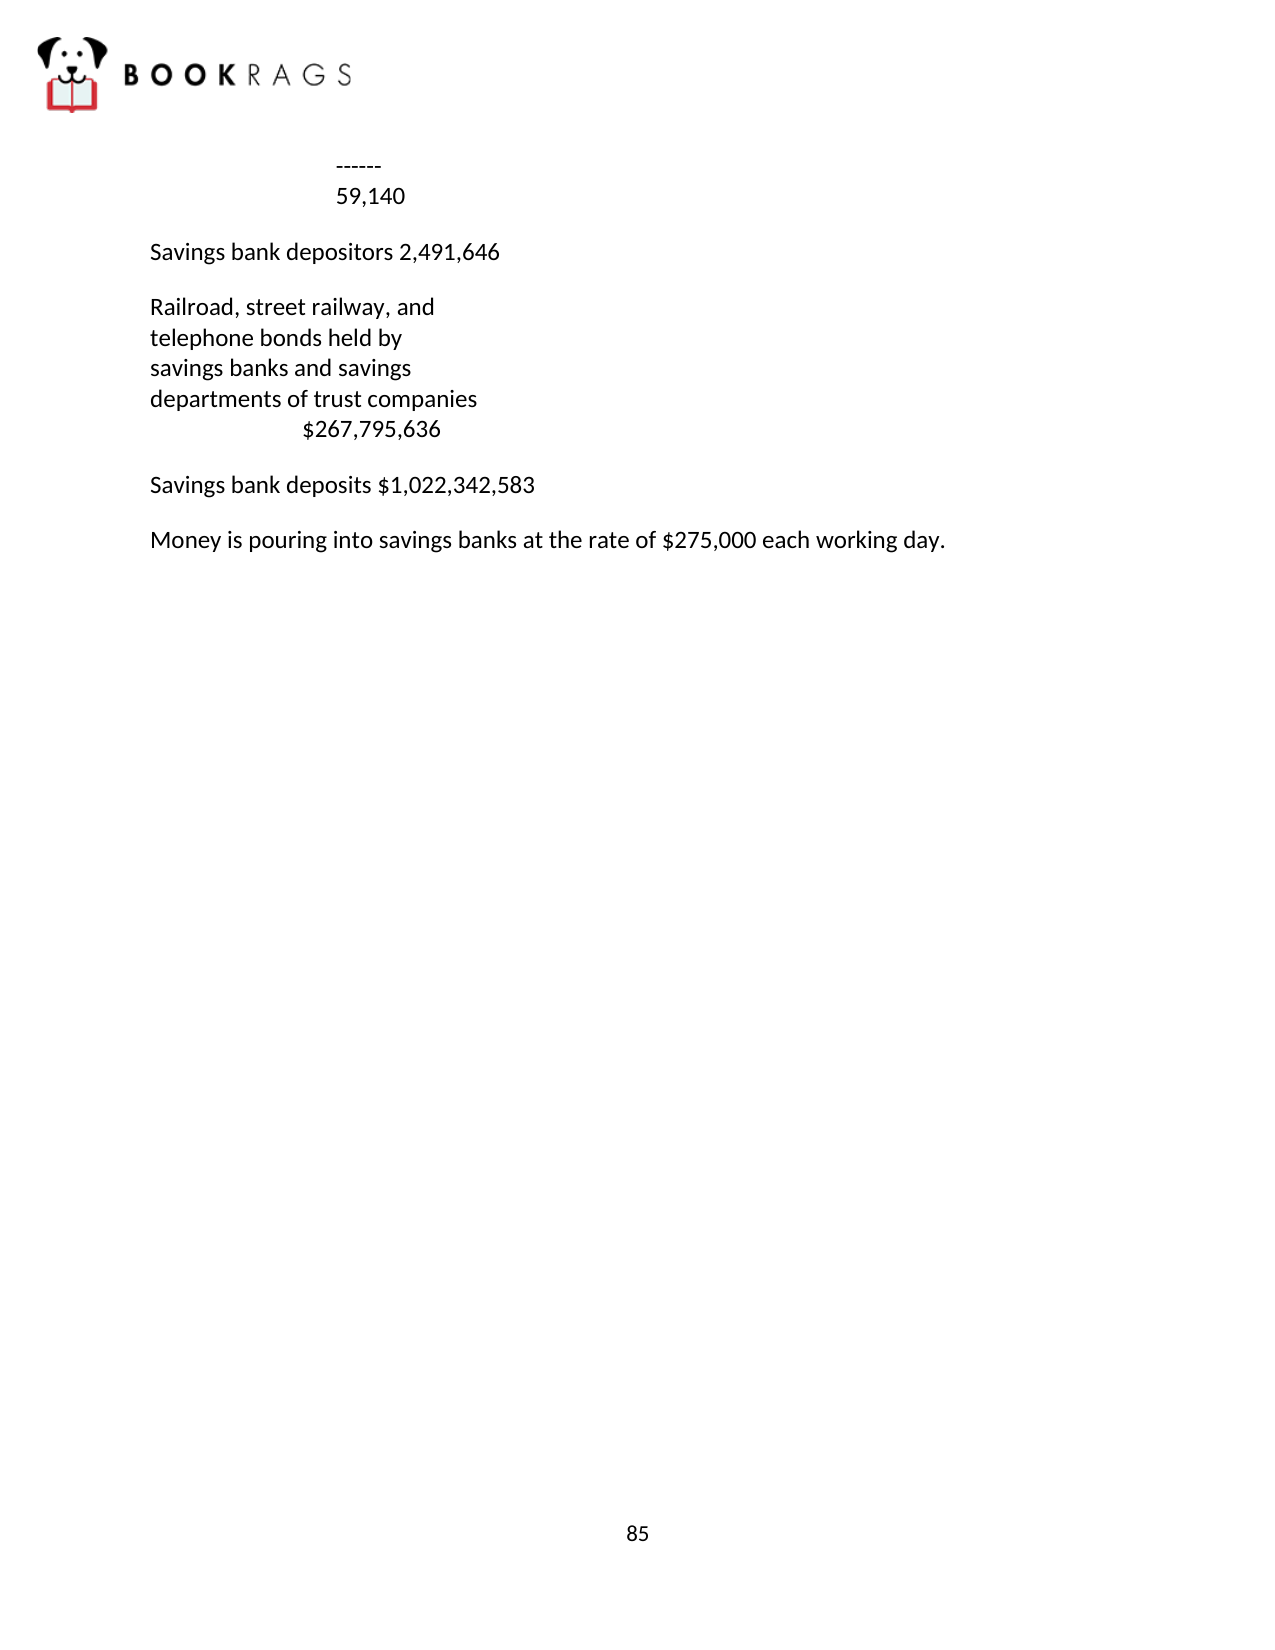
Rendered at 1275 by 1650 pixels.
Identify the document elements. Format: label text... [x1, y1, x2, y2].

text Railroad, street railway, and telephone bonds held by savings banks and savings departments of trust companies $267,795,636 [150, 292, 1125, 444]
text Savings bank deposits $1,022,342,583 [150, 469, 1125, 500]
picture [37, 37, 351, 113]
text Money is pouring into savings banks at the rate of $275,000 each working day. [150, 525, 1125, 555]
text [150, 150, 1125, 211]
text Savings bank depositors 2,491,646 [150, 236, 1125, 267]
